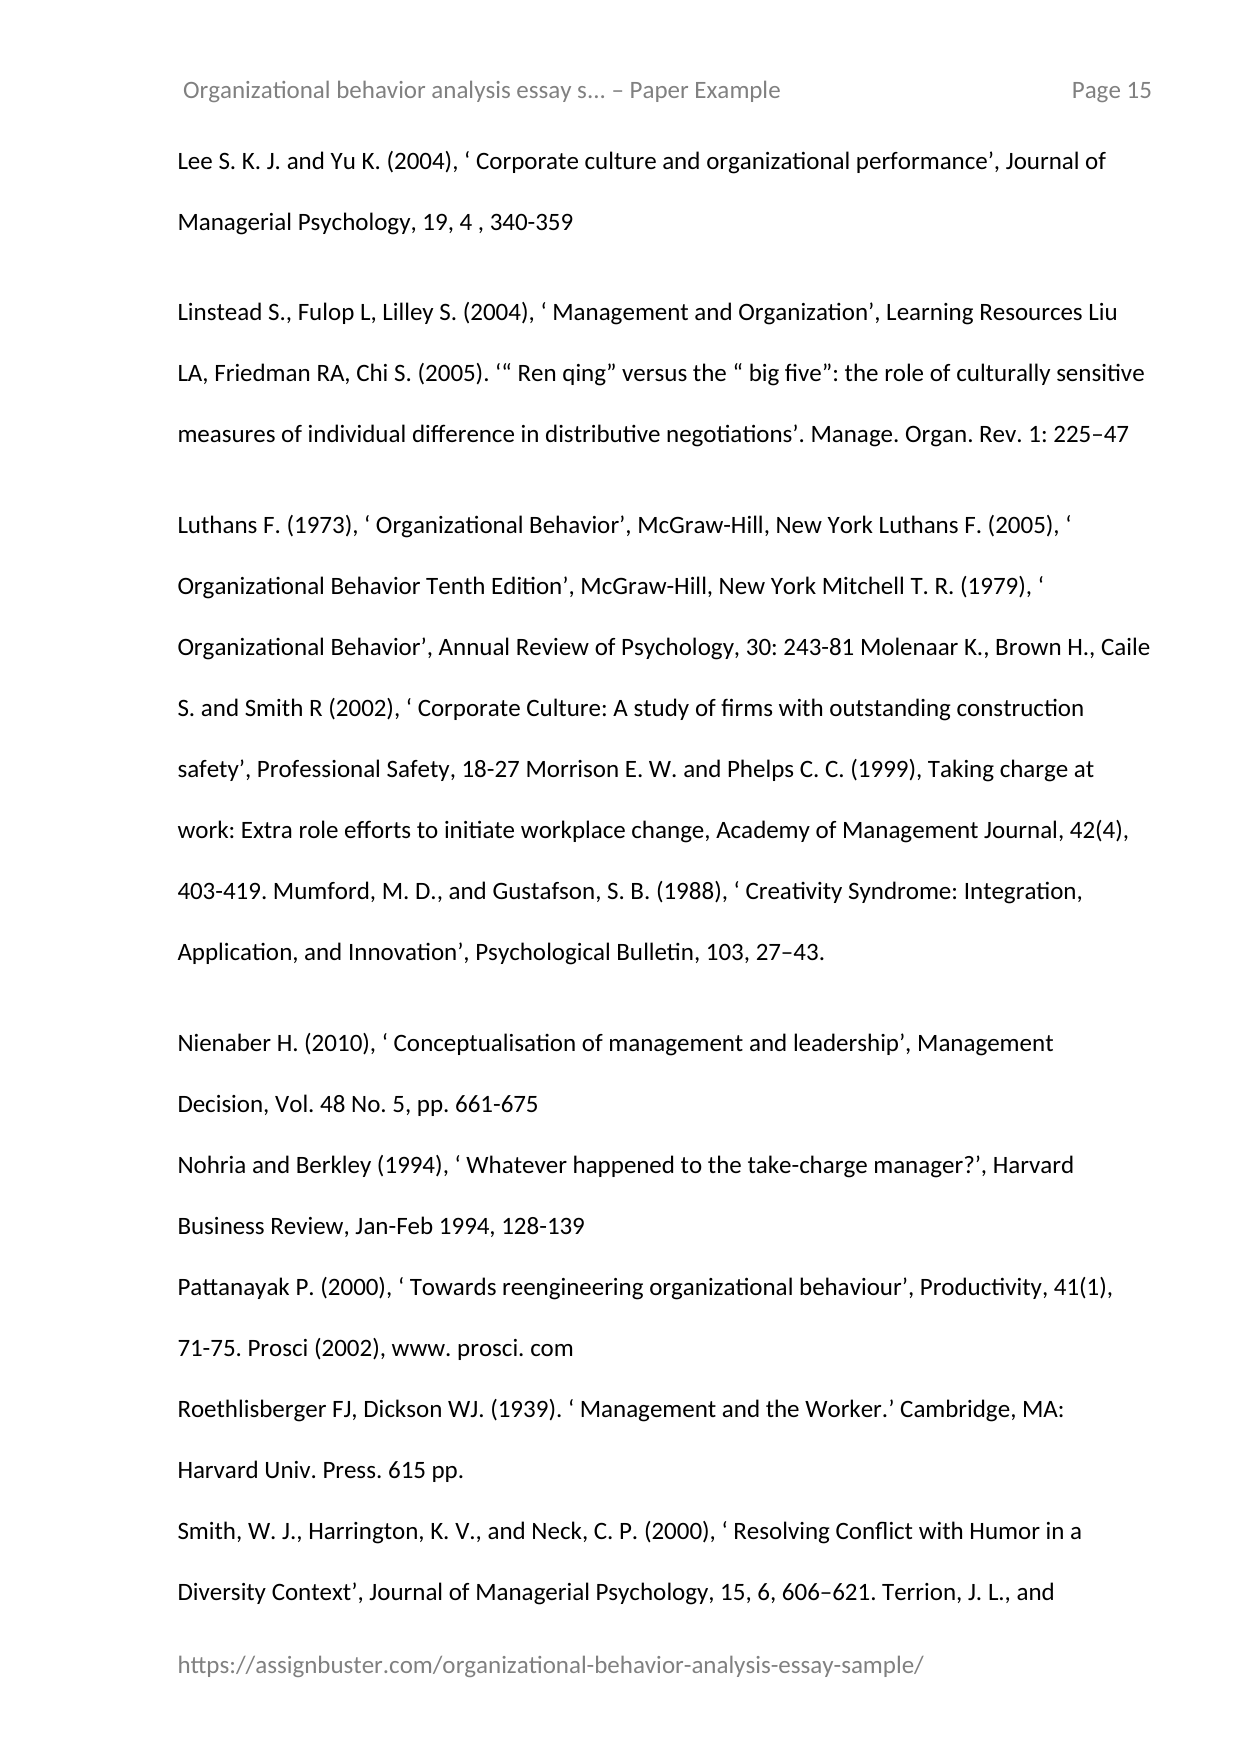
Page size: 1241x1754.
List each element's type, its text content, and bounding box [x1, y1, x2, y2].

text Linstead S., Fulop L, Lilley S. (2004), ‘ Management and Organization’, Learning Resources Liu LA, Friedman RA, Chi S. (2005). ‘“ Ren qing” versus the “ big five”: the role of culturally sensitive measures of individual difference in distributive negotiations’. Manage. Organ. Rev. 1: 225–47 [177, 297, 1152, 449]
text Luthans F. (1973), ‘ Organizational Behavior’, McGraw-Hill, New York Luthans F. (2005), ‘ Organizational Behavior Tenth Edition’, McGraw-Hill, New York Mitchell T. R. (1979), ‘ Organizational Behavior’, Annual Review of Psychology, 30: 243-81 Molenaar K., Brown H., Caile S. and Smith R (2002), ‘ Corporate Culture: A study of firms with outstanding construction safety’, Professional Safety, 18-27 Morrison E. W. and Phelps C. C. (1999), Taking charge at work: Extra role efforts to initiate workplace change, Academy of Management Journal, 42(4), 403-419. Mumford, M. D., and Gustafson, S. B. (1988), ‘ Creativity Syndrome: Integration, Application, and Innovation’, Psychological Bulletin, 103, 27–43. [177, 509, 1152, 967]
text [177, 145, 1152, 237]
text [177, 1027, 1152, 1607]
